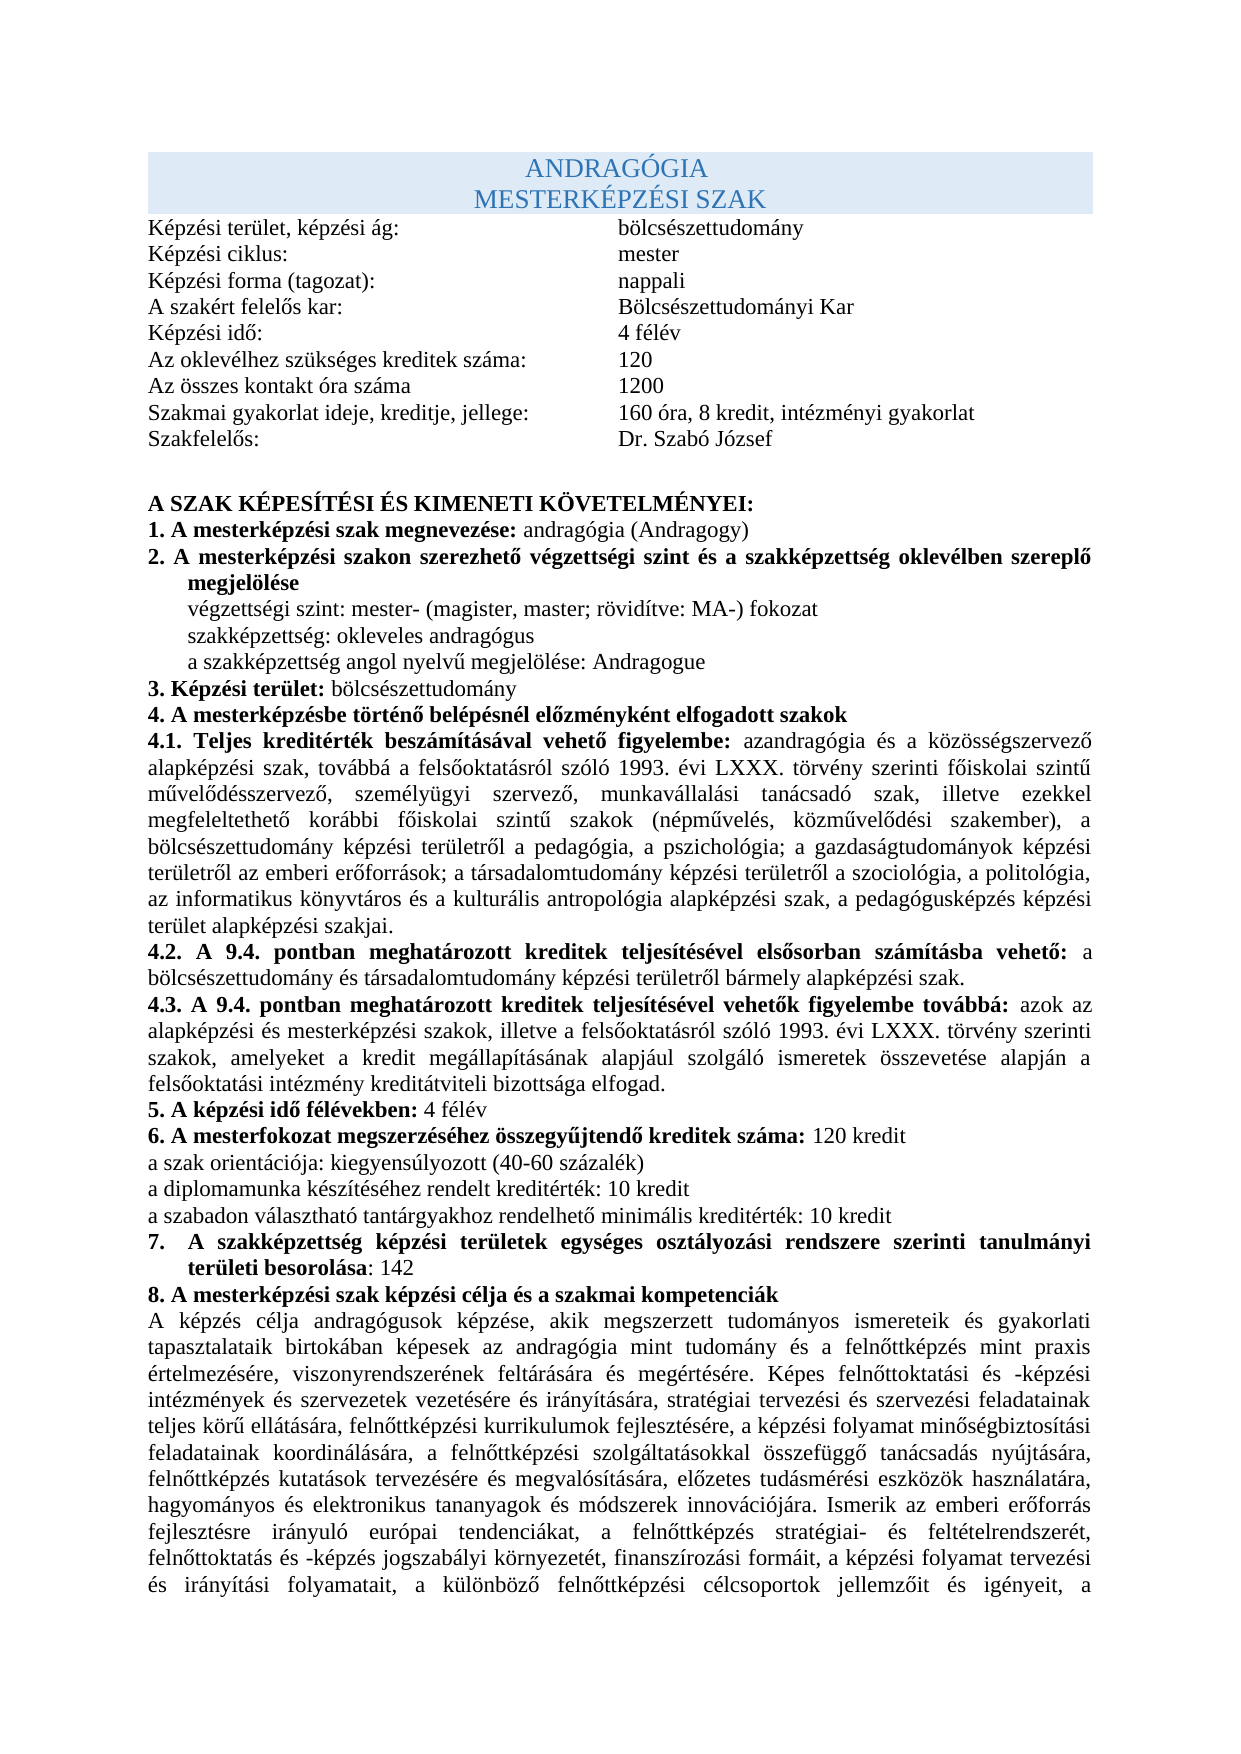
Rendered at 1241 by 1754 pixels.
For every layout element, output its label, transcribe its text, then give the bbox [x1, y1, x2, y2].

text 4.3. A 9.4. pontban meghatározott kreditek teljesítésével vehetők figyelembe továbbá: azok az alapképzési és mesterképzési szakok, illetve a felsőoktatásról szóló 1993. évi LXXX. törvény szerinti szakok, amelyeket a kredit megállapításának alapjául szolgáló ismeretek összevetése alapján a felsőoktatási intézmény kreditátviteli bizottsága elfogad. [148, 991, 1093, 1096]
table_cell Képzési idő: [136, 320, 607, 346]
table_cell Bölcsészettudományi Kar [607, 293, 1081, 319]
table_header bölcsészettudomány [607, 214, 1081, 240]
text 7. A szakképzettség képzési területek egységes osztályozási rendszere szerinti tanulmányi területi besorolása: 142 [148, 1228, 1093, 1281]
text 3. Képzési terület: bölcsészettudomány [148, 674, 1093, 701]
table_cell nappali [607, 267, 1081, 293]
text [148, 1307, 1093, 1597]
table_cell mester [607, 240, 1081, 267]
text 2. A mesterképzési szakon szerezhető végzettségi szint és a szakképzettség oklevélben szereplő megjelölése [148, 543, 1093, 596]
text a diplomamunka készítéséhez rendelt kreditérték: 10 kredit [148, 1175, 1093, 1202]
table_cell 4 félév [607, 320, 1081, 346]
table_cell 1200 [607, 372, 1081, 398]
table_cell Dr. Szabó József [607, 425, 1081, 451]
table_cell Az összes kontakt óra száma [136, 372, 607, 398]
subtitle ANDRAGÓGIA MESTERKÉPZÉSI SZAK [148, 152, 1093, 214]
table_cell A szakért felelős kar: [136, 293, 607, 319]
text 4. A mesterképzésbe történő belépésnél előzményként elfogadott szakok [148, 701, 1093, 727]
text a szakképzettség angol nyelvű megjelölése: Andragogue [187, 648, 1093, 674]
table_cell Az oklevélhez szükséges kreditek száma: [136, 346, 607, 372]
table_cell Képzési ciklus: [136, 240, 607, 267]
text a szabadon választható tantárgyakhoz rendelhető minimális kreditérték: 10 kredit [148, 1202, 1093, 1228]
text 8. A mesterképzési szak képzési célja és a szakmai kompetenciák [148, 1281, 1093, 1307]
text 5. A képzési idő félévekben: 4 félév [148, 1096, 1093, 1123]
text 1. A mesterképzési szak megnevezése: andragógia (Andragogy) [148, 516, 1093, 543]
text A SZAK KÉPESÍTÉSI ÉS KIMENETI KÖVETELMÉNYEI: [148, 490, 1093, 516]
table_cell Szakmai gyakorlat ideje, kreditje, jellege: [136, 399, 607, 425]
table_cell 160 óra, 8 kredit, intézményi gyakorlat [607, 399, 1081, 425]
text végzettségi szint: mester- (magister, master; rövidítve: MA-) fokozat [187, 596, 1093, 622]
text 4.1. Teljes kreditérték beszámításával vehető figyelembe: azandragógia és a közösségszervező alapképzési szak, továbbá a felsőoktatásról szóló 1993. évi LXXX. törvény szerinti főiskolai szintű művelődésszervező, személyügyi szervező, munkavállalási tanácsadó szak, illetve ezekkel megfeleltethető korábbi főiskolai szintű szakok (népművelés, közművelődési szakember), a bölcsészettudomány képzési területről a pedagógia, a pszichológia; a gazdaságtudományok képzési területről az emberi erőforrások; a társadalomtudomány képzési területről a szociológia, a politológia, az informatikus könyvtáros és a kulturális antropológia alapképzési szak, a pedagógusképzés képzési terület alapképzési szakjai. [148, 727, 1093, 938]
table_cell Képzési forma (tagozat): [136, 267, 607, 293]
table_cell Szakfelelős: [136, 425, 607, 451]
table_cell 120 [607, 346, 1081, 372]
text szakképzettség: okleveles andragógus [187, 622, 1093, 648]
table_header Képzési terület, képzési ág: [136, 214, 607, 240]
text 6. A mesterfokozat megszerzéséhez összegyűjtendő kreditek száma: 120 kredit [148, 1123, 1093, 1149]
text a szak orientációja: kiegyensúlyozott (40-60 százalék) [148, 1149, 1093, 1175]
text 4.2. A 9.4. pontban meghatározott kreditek teljesítésével elsősorban számításba vehető: a bölcsészettudomány és társadalomtudomány képzési területről bármely alapképzési szak. [148, 938, 1093, 991]
